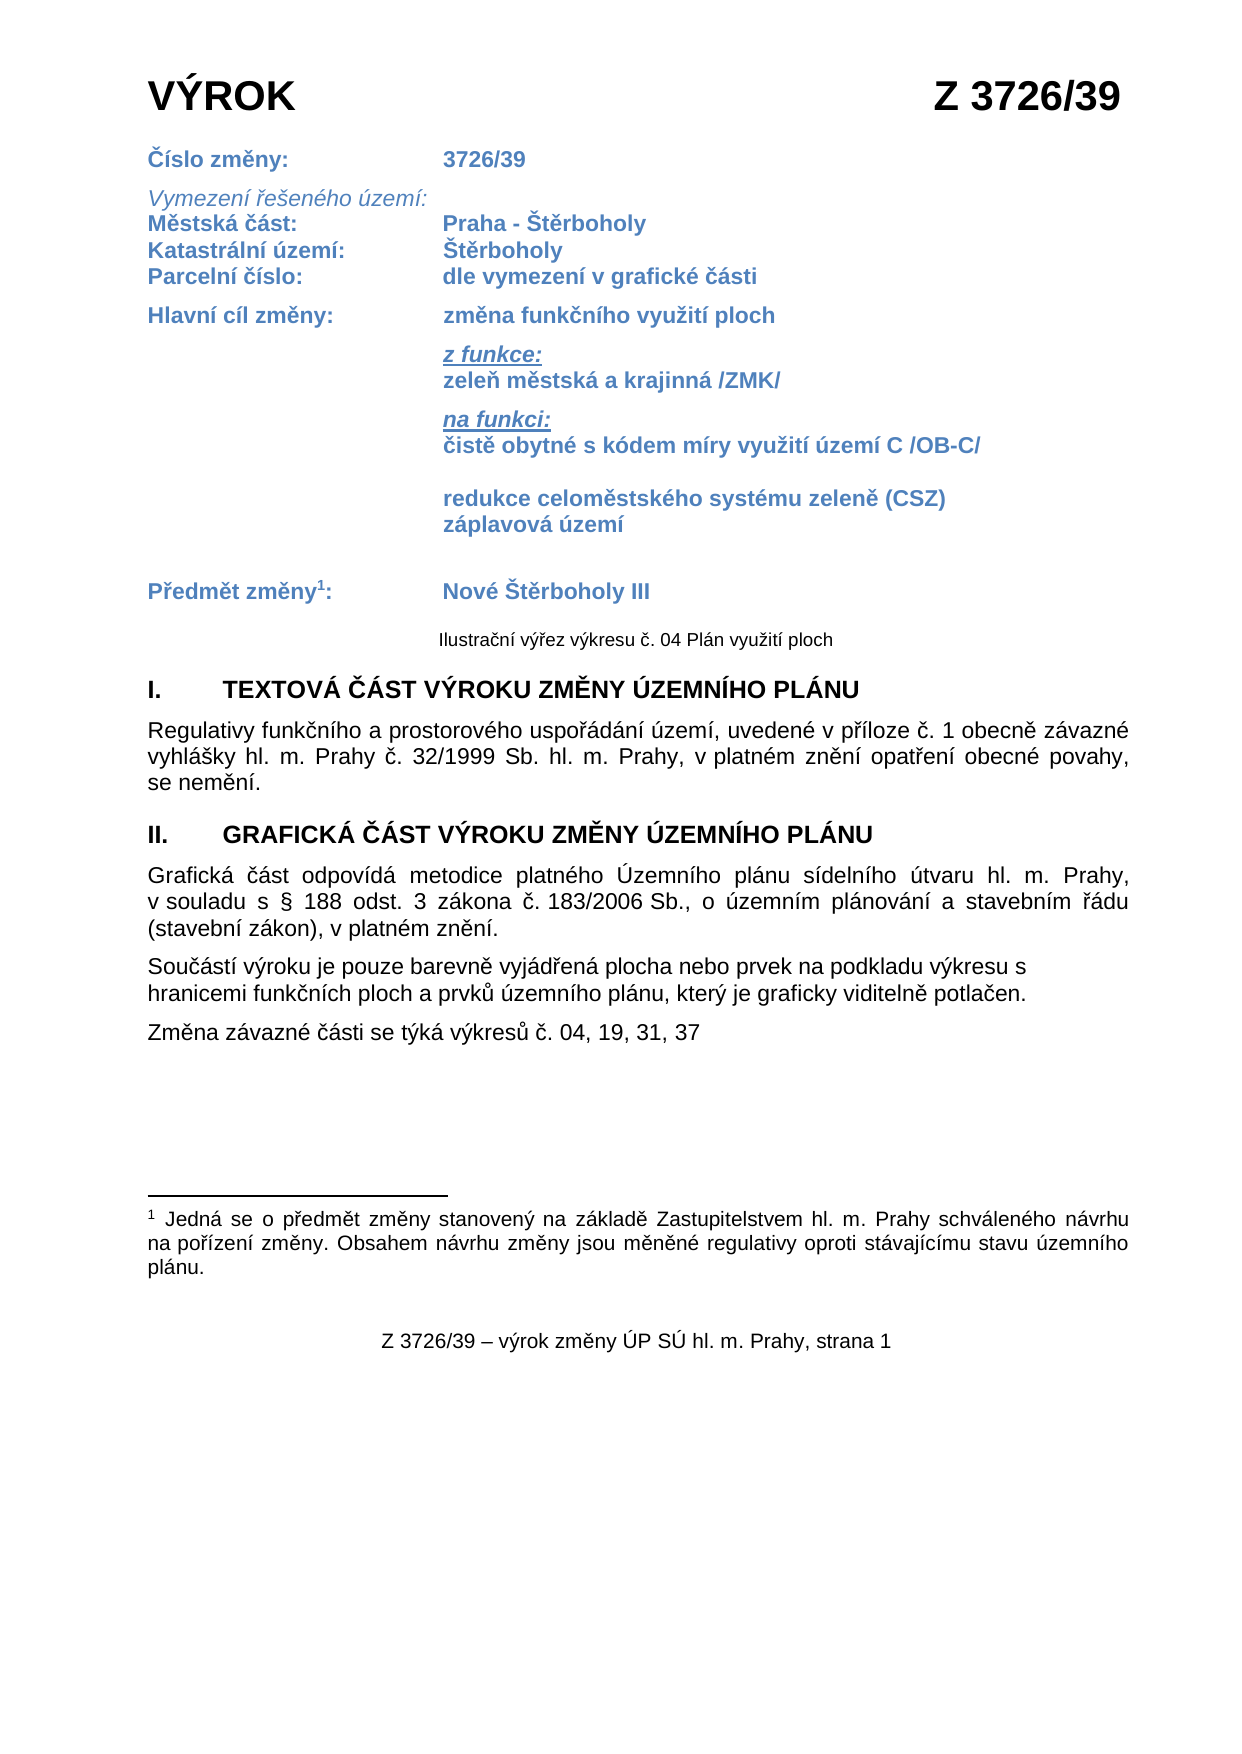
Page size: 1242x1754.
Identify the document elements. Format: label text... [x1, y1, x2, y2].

text II. GRAFICKÁ ČÁST VÝROKU ZMĚNY ÚZEMNÍHO PLÁNU [147, 821, 878, 849]
text Regulativy funkčního a prostorového uspořádání území, uvedené v příloze č. 1 obecně závazné vyhlášky hl. m. Prahy č. 32/1999 Sb. hl. m. Prahy, v platném znění opatření obecné povahy, se nemění. [147, 717, 1129, 796]
text Z 3726/39 – výrok změny ÚP SÚ hl. m. Prahy, strana 1 [381, 1329, 1137, 1353]
text na funkci: [443, 406, 1137, 433]
text I. TEXTOVÁ ČÁST VÝROKU ZMĚNY ÚZEMNÍHO PLÁNU [147, 675, 864, 704]
text Katastrální území: Štěrboholy [147, 237, 569, 264]
text Číslo změny: 3726/39 [147, 146, 533, 172]
text záplavová území [443, 512, 1137, 538]
text zeleň městská a krajinná /ZMK/ [443, 368, 1137, 394]
text Ilustrační výřez výkresu č. 04 Plán využití ploch [438, 629, 1137, 650]
text Městská část: Praha - Štěrboholy [147, 211, 654, 237]
text Předmět změny1: Nové Štěrboholy III [147, 576, 657, 604]
text Parcelní číslo: dle vymezení v grafické části [147, 264, 764, 290]
text Součástí výroku je pouze barevně vyjádřená plocha nebo prvek na podkladu výkresu s hranicemi funkčních ploch a prvků územního plánu, který je graficky viditelně potlačen. [147, 953, 1129, 1006]
text redukce celoměstského systému zeleně (CSZ) [443, 485, 1137, 512]
text Grafická část odpovídá metodice platného Územního plánu sídelního útvaru hl. m. Prahy, v souladu s § 188 odst. 3 zákona č. 183/2006 Sb., o územním plánování a stavebním řádu (stavební zákon), v platném znění. [147, 862, 1130, 941]
text čistě obytné s kódem míry využití území C /OB-C/ [443, 433, 1137, 459]
text Změna závazné části se týká výkresů č. 04, 19, 31, 37 [147, 1018, 706, 1044]
text z funkce: [443, 341, 1137, 368]
text Hlavní cíl změny: změna funkčního využití ploch [147, 302, 783, 329]
text 1 Jedná se o předmět změny stanovený na základě Zastupitelstvem hl. m. Prahy schváleného návrhu na pořízení změny. Obsahem návrhu změny jsou měněné regulativy oproti stávajícímu stavu územního plánu. [147, 1207, 1129, 1278]
text VÝROK Z 3726/39 [147, 72, 1137, 119]
text Vymezení řešeného území: [147, 184, 433, 211]
